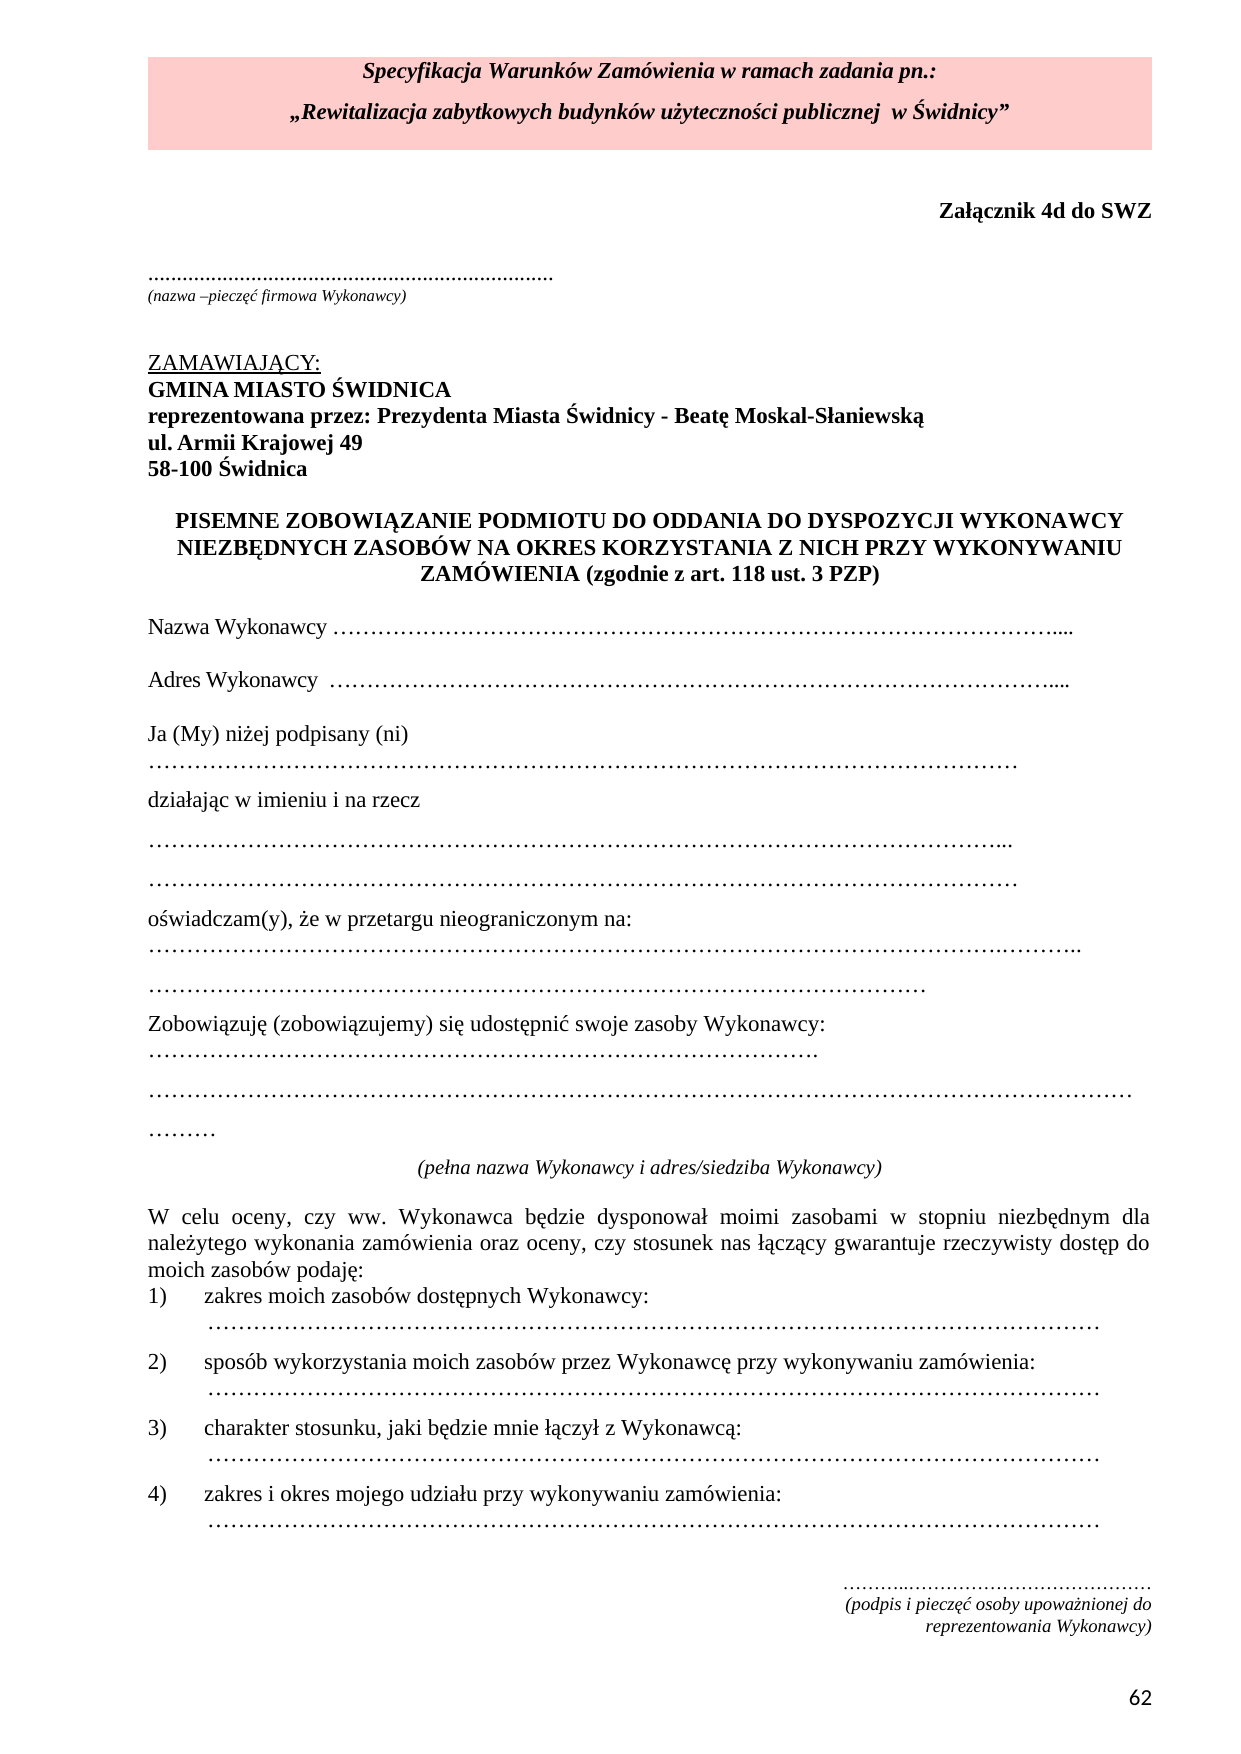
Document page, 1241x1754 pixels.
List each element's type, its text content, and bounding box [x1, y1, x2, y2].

list sposób wykorzystania moich zasobów przez Wykonawcę przy wykonywaniu zamówienia: [148, 1348, 1152, 1374]
text Załącznik 4d do SWZ [148, 197, 1152, 223]
text (pełna nazwa Wykonawcy i adres/siedziba Wykonawcy) [148, 1155, 1152, 1179]
text Adres Wykonawcy …………………………………………………………………………………….... [148, 666, 1152, 692]
list zakres i okres mojego udziału przy wykonywaniu zamówienia: [148, 1479, 1152, 1506]
text (nazwa –pieczęć firmowa Wykonawcy) [148, 285, 1152, 304]
text działając w imieniu i na rzecz …………………………………………………………………………………………………...…………………………………………………………………………………………………… [148, 786, 1152, 892]
text ZAMAWIAJĄCY: [148, 349, 1152, 376]
text GMINA MIASTO ŚWIDNICA [148, 376, 1152, 402]
text ……………………………………………………………………………………………………… [207, 1506, 1152, 1532]
text Nazwa Wykonawcy …………………………………………………………………………………….... [148, 613, 1152, 639]
text …………………………………………………………………………………………………… [148, 747, 1152, 773]
text ……………………………………………………………………………………………………… [207, 1374, 1152, 1401]
text Zobowiązuję (zobowiązujemy) się udostępnić swoje zasoby Wykonawcy: [148, 1010, 1152, 1036]
text …………………………………………………………………………….………………………………………………………………………………………………………………………… [148, 1036, 1152, 1142]
text W celu oceny, czy ww. Wykonawca będzie dysponował moimi zasobami w stopniu niezbędnym dla należytego wykonania zamówienia oraz oceny, czy stosunek nas łączący gwarantuje rzeczywisty dostęp do moich zasobów podaję: [148, 1203, 1152, 1282]
text reprezentowania Wykonawcy) [148, 1615, 1152, 1636]
text oświadczam(y), że w przetargu nieograniczonym na: [148, 905, 1152, 931]
text ………………………………………………………………………………………………….………..………………………………………………………………………………………… [148, 931, 1152, 997]
text 58-100 Świdnica [148, 455, 1152, 481]
text ....................................................................... [148, 259, 1152, 285]
text ul. Armii Krajowej 49 [148, 428, 1152, 455]
text PISEMNE ZOBOWIĄZANIE PODMIOTU DO ODDANIA DO DYSPOZYCJI WYKONAWCY NIEZBĘDNYCH ZASOBÓW NA OKRES KORZYSTANIA Z NICH PRZY WYKONYWANIU ZAMÓWIENIA (zgodnie z art. 118 ust. 3 PZP) [148, 508, 1152, 587]
text ………..………………………………… [148, 1572, 1152, 1593]
text reprezentowana przez: Prezydenta Miasta Świdnicy - Beatę Moskal-Słaniewską [148, 402, 1152, 428]
text Ja (My) niżej podpisany (ni) [148, 721, 1152, 747]
list zakres moich zasobów dostępnych Wykonawcy: [148, 1282, 1152, 1308]
text ……………………………………………………………………………………………………… [207, 1308, 1152, 1335]
text (podpis i pieczęć osoby upoważnionej do [148, 1593, 1152, 1615]
text ……………………………………………………………………………………………………… [207, 1440, 1152, 1466]
list charakter stosunku, jaki będzie mnie łączył z Wykonawcą: [148, 1414, 1152, 1440]
